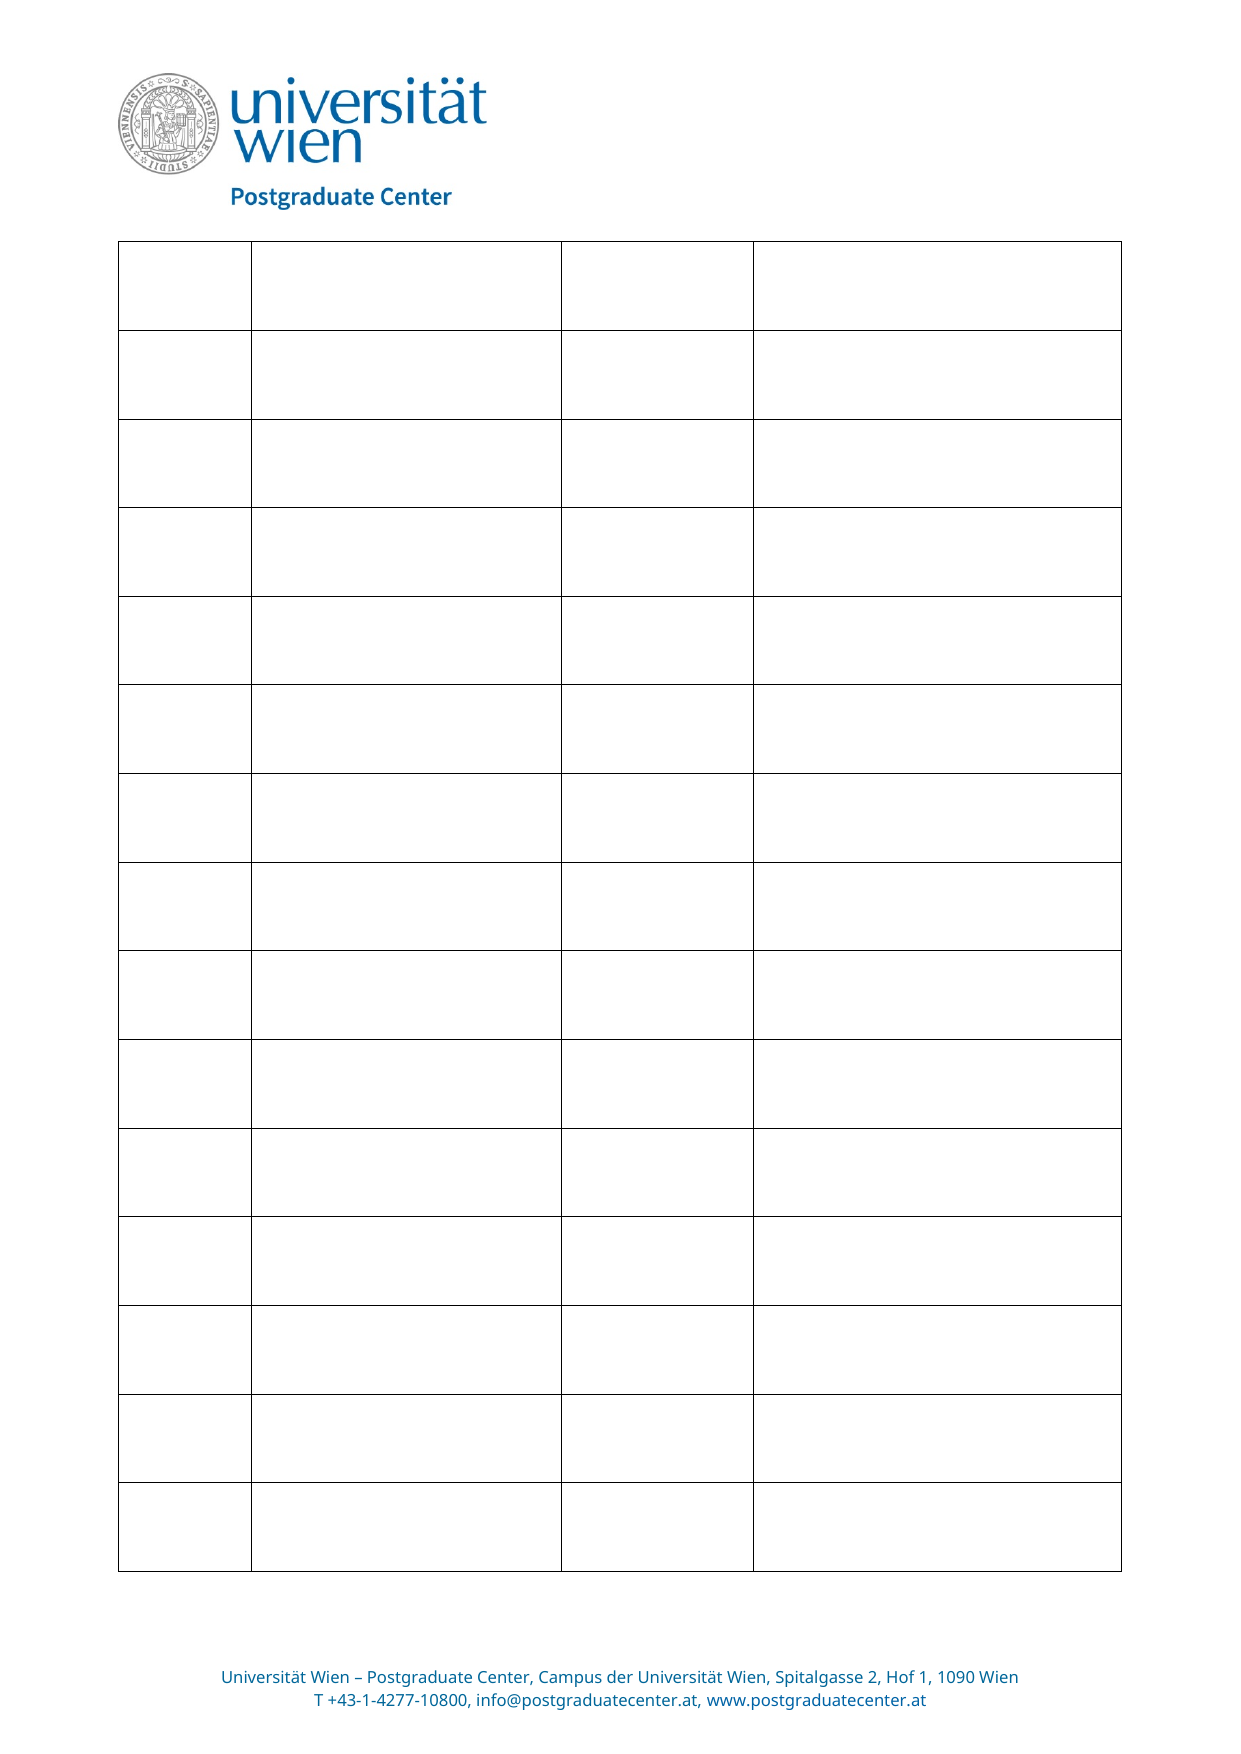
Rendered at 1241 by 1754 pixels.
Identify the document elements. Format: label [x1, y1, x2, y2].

table_cell [754, 685, 1121, 773]
table_cell [119, 774, 251, 862]
table_cell [252, 1217, 561, 1305]
table_cell [754, 242, 1121, 330]
table_cell [252, 1306, 561, 1393]
picture [511, 1697, 520, 1704]
table_cell [562, 508, 753, 596]
table_cell [754, 863, 1121, 950]
table_cell [562, 1483, 753, 1571]
table_cell [562, 1306, 753, 1393]
table_cell [562, 331, 753, 418]
table_cell [119, 420, 251, 507]
table_cell [754, 951, 1121, 1039]
table_cell [119, 1483, 251, 1571]
table_cell [252, 951, 561, 1039]
table_cell [562, 242, 753, 330]
table_cell [119, 1306, 251, 1393]
table_cell [754, 1395, 1121, 1482]
table_cell [119, 863, 251, 950]
table_cell [119, 508, 251, 596]
table_cell [562, 951, 753, 1039]
table_cell [252, 685, 561, 773]
table_cell [119, 1129, 251, 1216]
table_cell [754, 508, 1121, 596]
table_cell [562, 1395, 753, 1482]
table_cell [119, 1040, 251, 1128]
table_cell [119, 1395, 251, 1482]
picture [118, 73, 487, 210]
table_cell [252, 331, 561, 418]
table_cell [252, 1129, 561, 1216]
table_cell [754, 774, 1121, 862]
table_cell [754, 331, 1121, 418]
table_cell [754, 1306, 1121, 1393]
table_cell [754, 420, 1121, 507]
table_cell [754, 1217, 1121, 1305]
table_cell [562, 420, 753, 507]
table_cell [562, 1040, 753, 1128]
table_cell [252, 1483, 561, 1571]
table_cell [252, 1395, 561, 1482]
table_cell [754, 1040, 1121, 1128]
table_cell [562, 1217, 753, 1305]
table_cell [119, 242, 251, 330]
table_cell [119, 597, 251, 684]
table_cell [562, 863, 753, 950]
table_cell [562, 597, 753, 684]
table_cell [252, 597, 561, 684]
table_cell [754, 597, 1121, 684]
table_cell [252, 863, 561, 950]
table_cell [119, 331, 251, 418]
table_cell [562, 1129, 753, 1216]
table_cell [562, 774, 753, 862]
table_cell [562, 685, 753, 773]
table_cell [754, 1129, 1121, 1216]
table_cell [252, 242, 561, 330]
table_cell [119, 951, 251, 1039]
table_cell [754, 1483, 1121, 1571]
table_cell [119, 1217, 251, 1305]
table_cell [119, 685, 251, 773]
table_cell [252, 508, 561, 596]
table_cell [252, 774, 561, 862]
table_cell [252, 1040, 561, 1128]
table_cell [252, 420, 561, 507]
